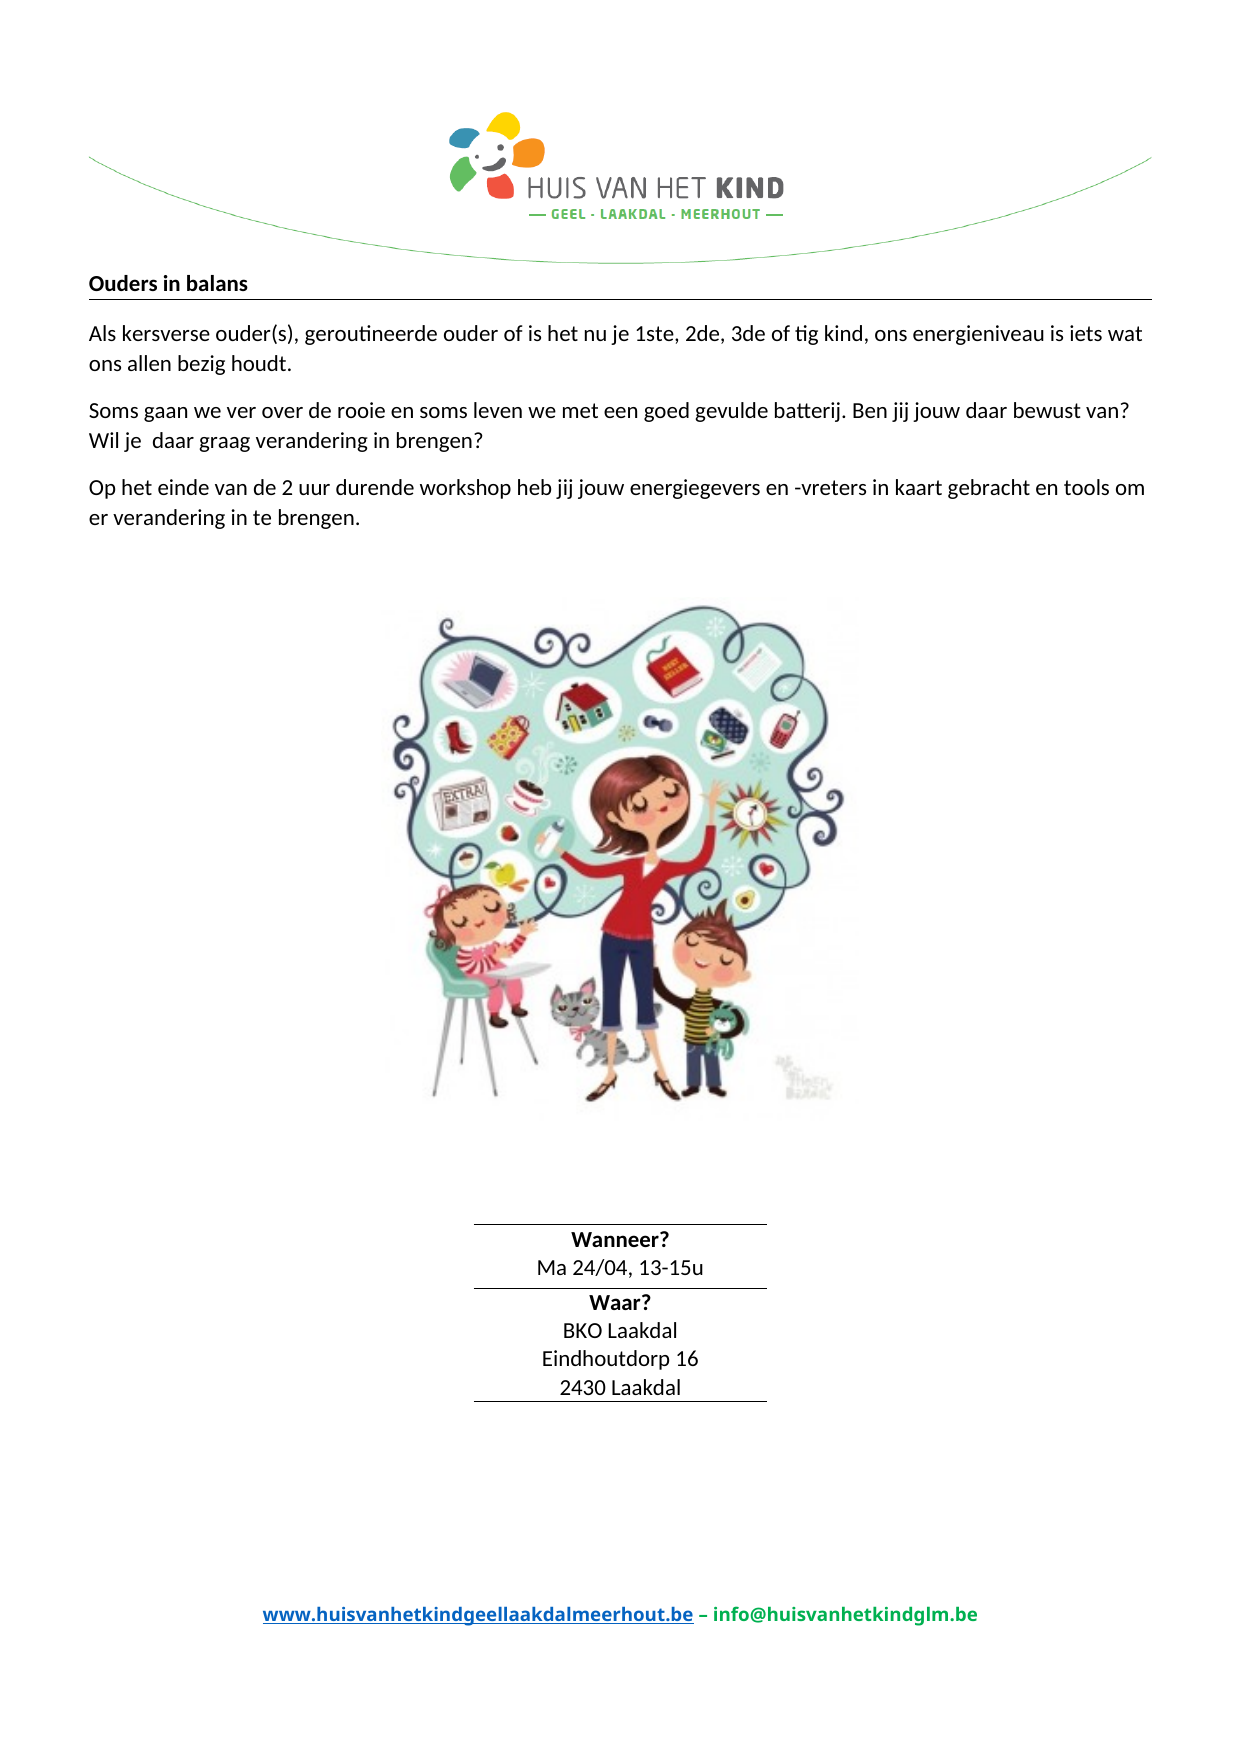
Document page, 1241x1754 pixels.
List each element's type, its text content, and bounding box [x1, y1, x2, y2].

text Op het einde van de 2 uur durende workshop heb jij jouw energiegevers en -vreters in kaart gebracht en tools om er verandering in te brengen. [89, 473, 1152, 531]
picture [88, 73, 1152, 269]
table_cell Waar? BKO Laakdal Eindhoutdorp 16 2430 Laakdal [474, 1289, 767, 1401]
text Soms gaan we ver over de rooie en soms leven we met een goed gevulde batterij. Ben jij jouw daar bewust van? Wil je daar graag verandering in brengen? [89, 396, 1152, 454]
table_header Wanneer? Ma 24/04, 13-15u [474, 1225, 767, 1287]
picture [381, 597, 860, 1121]
text Als kersverse ouder(s), geroutineerde ouder of is het nu je 1ste, 2de, 3de of tig kind, ons energieniveau is iets wat ons allen bezig houdt. [89, 319, 1152, 377]
text Ouders in balans [89, 269, 1152, 299]
